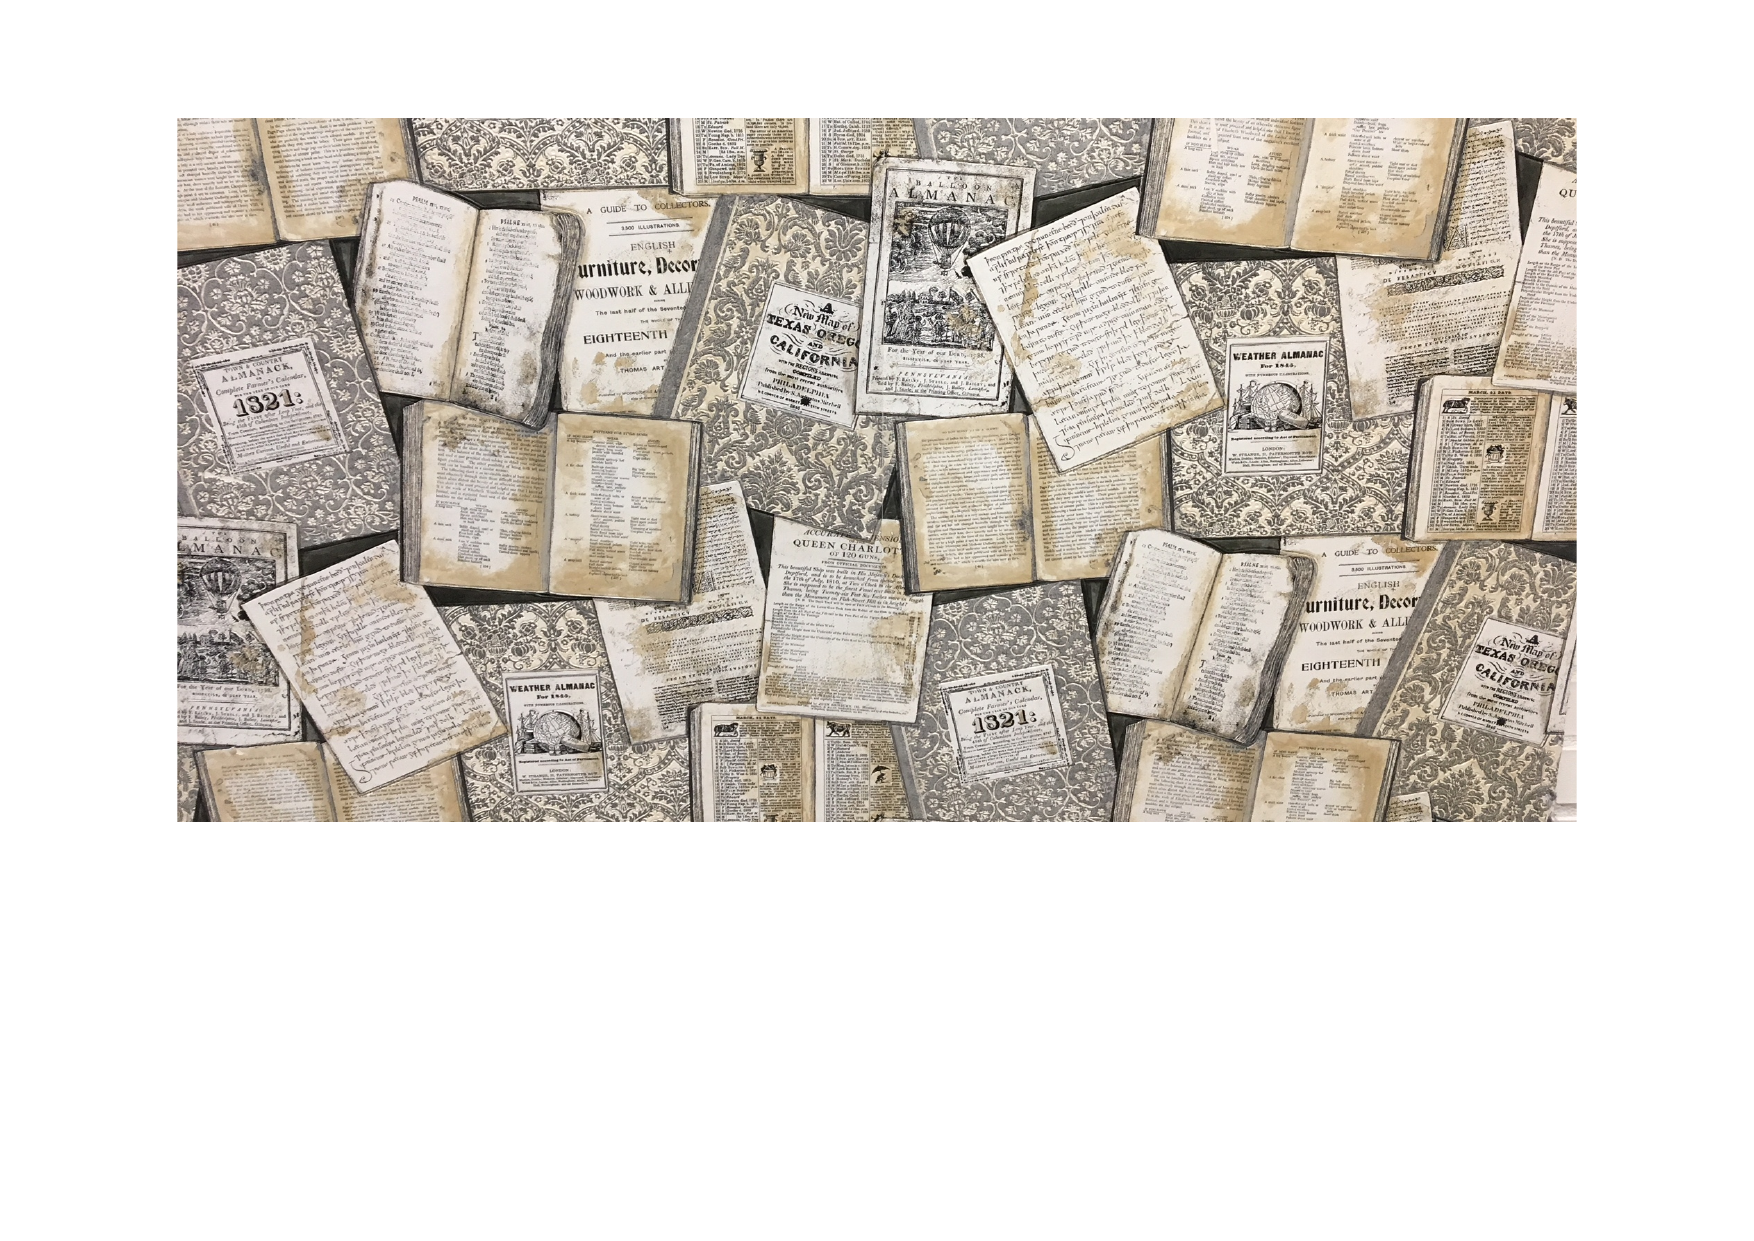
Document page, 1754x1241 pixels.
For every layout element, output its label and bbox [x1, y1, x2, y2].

picture [177, 118, 1577, 822]
